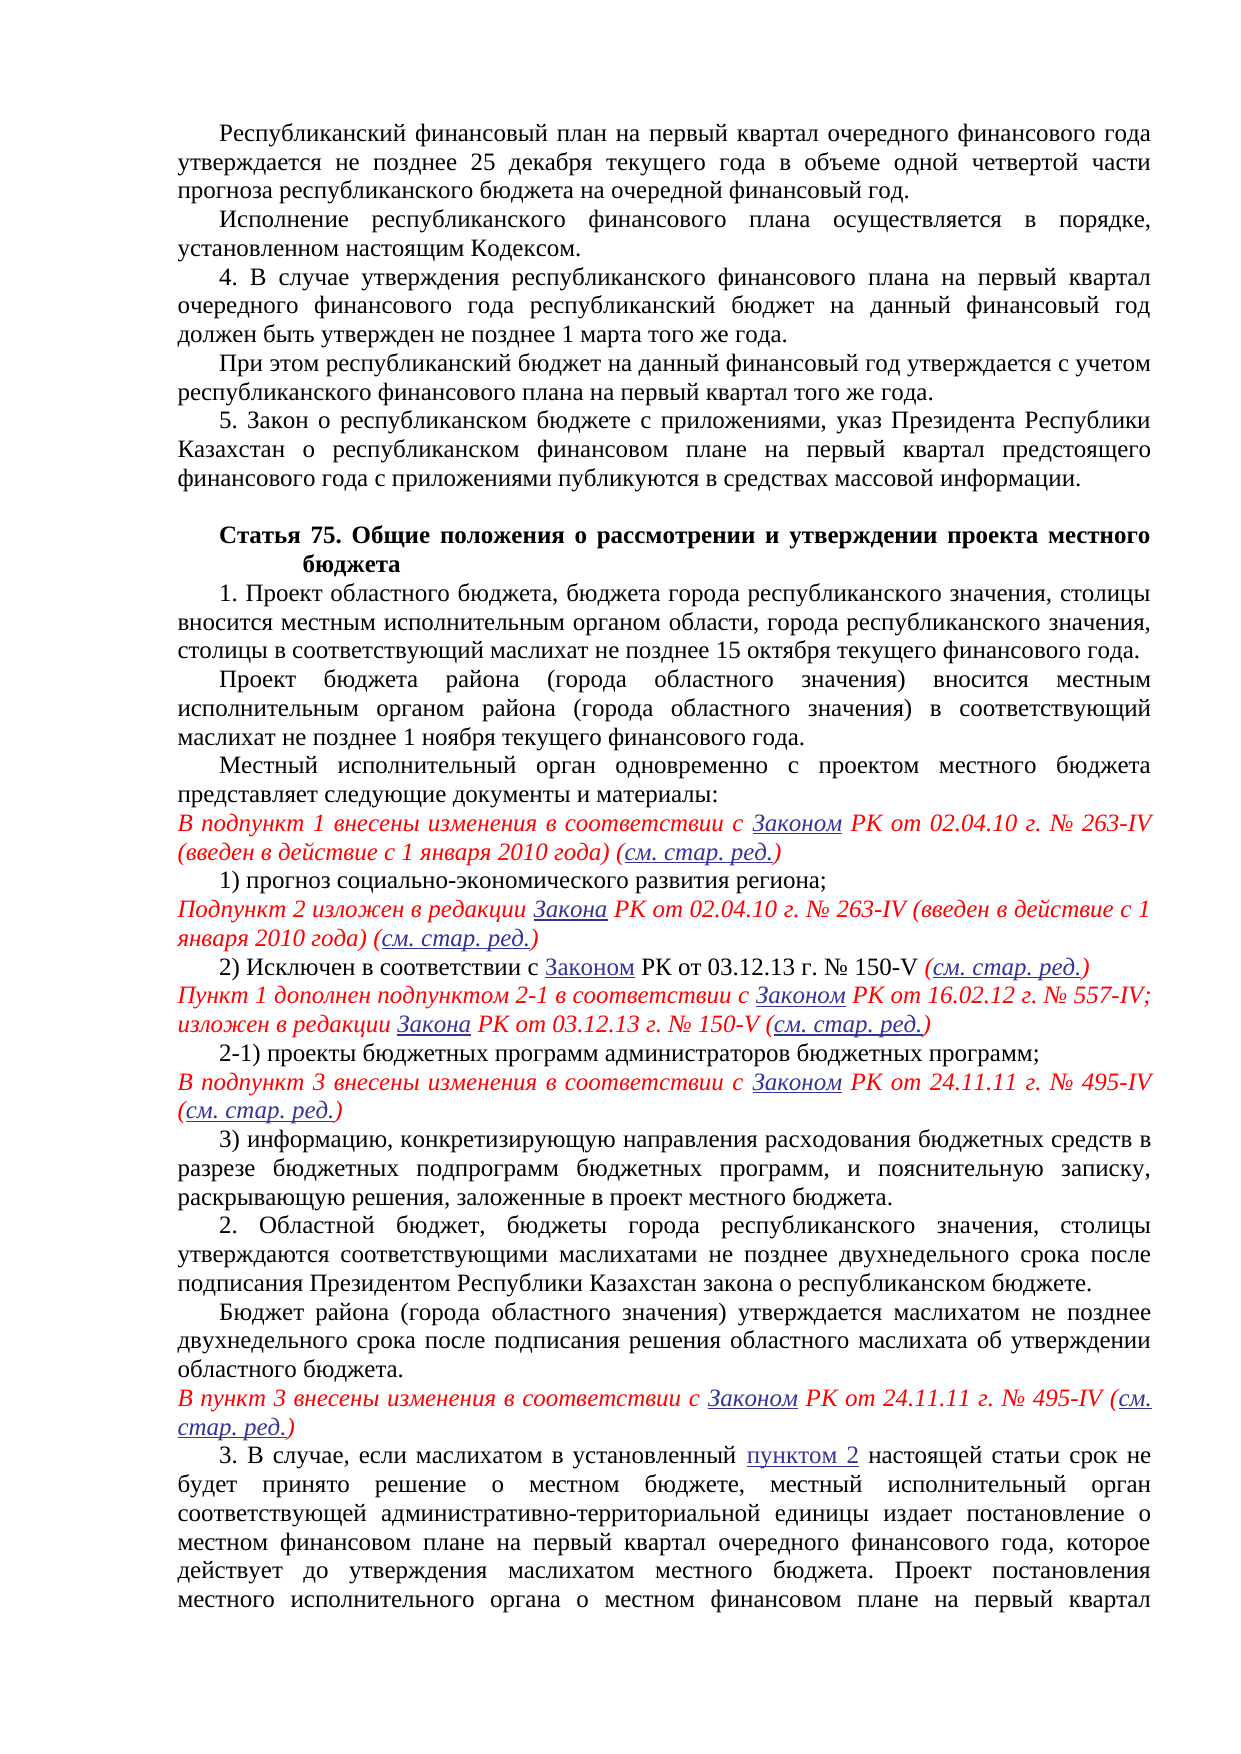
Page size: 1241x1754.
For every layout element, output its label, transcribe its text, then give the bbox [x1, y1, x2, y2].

text Пункт 1 дополнен подпунктом 2-1 в соответствии с Законом РК от 16.02.12 г. № 557-IV; изложен в редакции Закона РК от 03.12.13 г. № 150-V (см. стар. ред.) [177, 981, 1152, 1038]
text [177, 1441, 1152, 1613]
text Исполнение республиканского финансового плана осуществляется в порядке, установленном настоящим Кодексом. [177, 204, 1152, 262]
text Республиканский финансовый план на первый квартал очередного финансового года утверждается не позднее 25 декабря текущего года в объеме одной четвертой части прогноза республиканского бюджета на очередной финансовый год. [177, 118, 1152, 204]
text Подпункт 2 изложен в редакции Закона РК от 02.04.10 г. № 263-IV (введен в действие с 1 января 2010 года) (см. стар. ред.) [177, 894, 1152, 952]
text В подпункт 1 внесены изменения в соответствии с Законом РК от 02.04.10 г. № 263-IV (введен в действие с 1 января 2010 года) (см. стар. ред.) [177, 808, 1152, 866]
text 4. В случае утверждения республиканского финансового плана на первый квартал очередного финансового года республиканский бюджет на данный финансовый год должен быть утвержден не позднее 1 марта того же года. [177, 262, 1152, 348]
text При этом республиканский бюджет на данный финансовый год утверждается с учетом республиканского финансового плана на первый квартал того же года. [177, 348, 1152, 406]
text 2. Областной бюджет, бюджеты города республиканского значения, столицы утверждаются соответствующими маслихатами не позднее двухнедельного срока после подписания Президентом Республики Казахстан закона о республиканском бюджете. [177, 1211, 1152, 1297]
text 2-1) проекты бюджетных программ администраторов бюджетных программ; [177, 1038, 1152, 1067]
text 5. Закон о республиканском бюджете с приложениями, указ Президента Республики Казахстан о республиканском финансовом плане на первый квартал предстоящего финансового года с приложениями публикуются в средствах массовой информации. [177, 406, 1152, 492]
text 1. Проект областного бюджета, бюджета города республиканского значения, столицы вносится местным исполнительным органом области, города республиканского значения, столицы в соответствующий маслихат не позднее 15 октября текущего финансового года. [177, 578, 1152, 664]
text В пункт 3 внесены изменения в соответствии с Законом РК от 24.11.11 г. № 495-IV (см. стар. ред.) [177, 1383, 1152, 1441]
text 3) информацию, конкретизирующую направления расходования бюджетных средств в разрезе бюджетных подпрограмм бюджетных программ, и пояснительную записку, раскрывающую решения, заложенные в проект местного бюджета. [177, 1124, 1152, 1211]
text 2) Исключен в соответствии с Законом РК от 03.12.13 г. № 150-V (см. стар. ред.) [177, 952, 1152, 981]
text Статья 75. Общие положения о рассмотрении и утверждении проекта местного бюджета [219, 521, 1152, 578]
text Проект бюджета района (города областного значения) вносится местным исполнительным органом района (города областного значения) в соответствующий маслихат не позднее 1 ноября текущего финансового года. [177, 664, 1152, 751]
text 1) прогноз социально-экономического развития региона; [177, 866, 1152, 894]
text В подпункт 3 внесены изменения в соответствии с Законом РК от 24.11.11 г. № 495-IV (см. стар. ред.) [177, 1067, 1152, 1124]
text Бюджет района (города областного значения) утверждается маслихатом не позднее двухнедельного срока после подписания решения областного маслихата об утверждении областного бюджета. [177, 1297, 1152, 1383]
text Местный исполнительный орган одновременно с проектом местного бюджета представляет следующие документы и материалы: [177, 751, 1152, 808]
